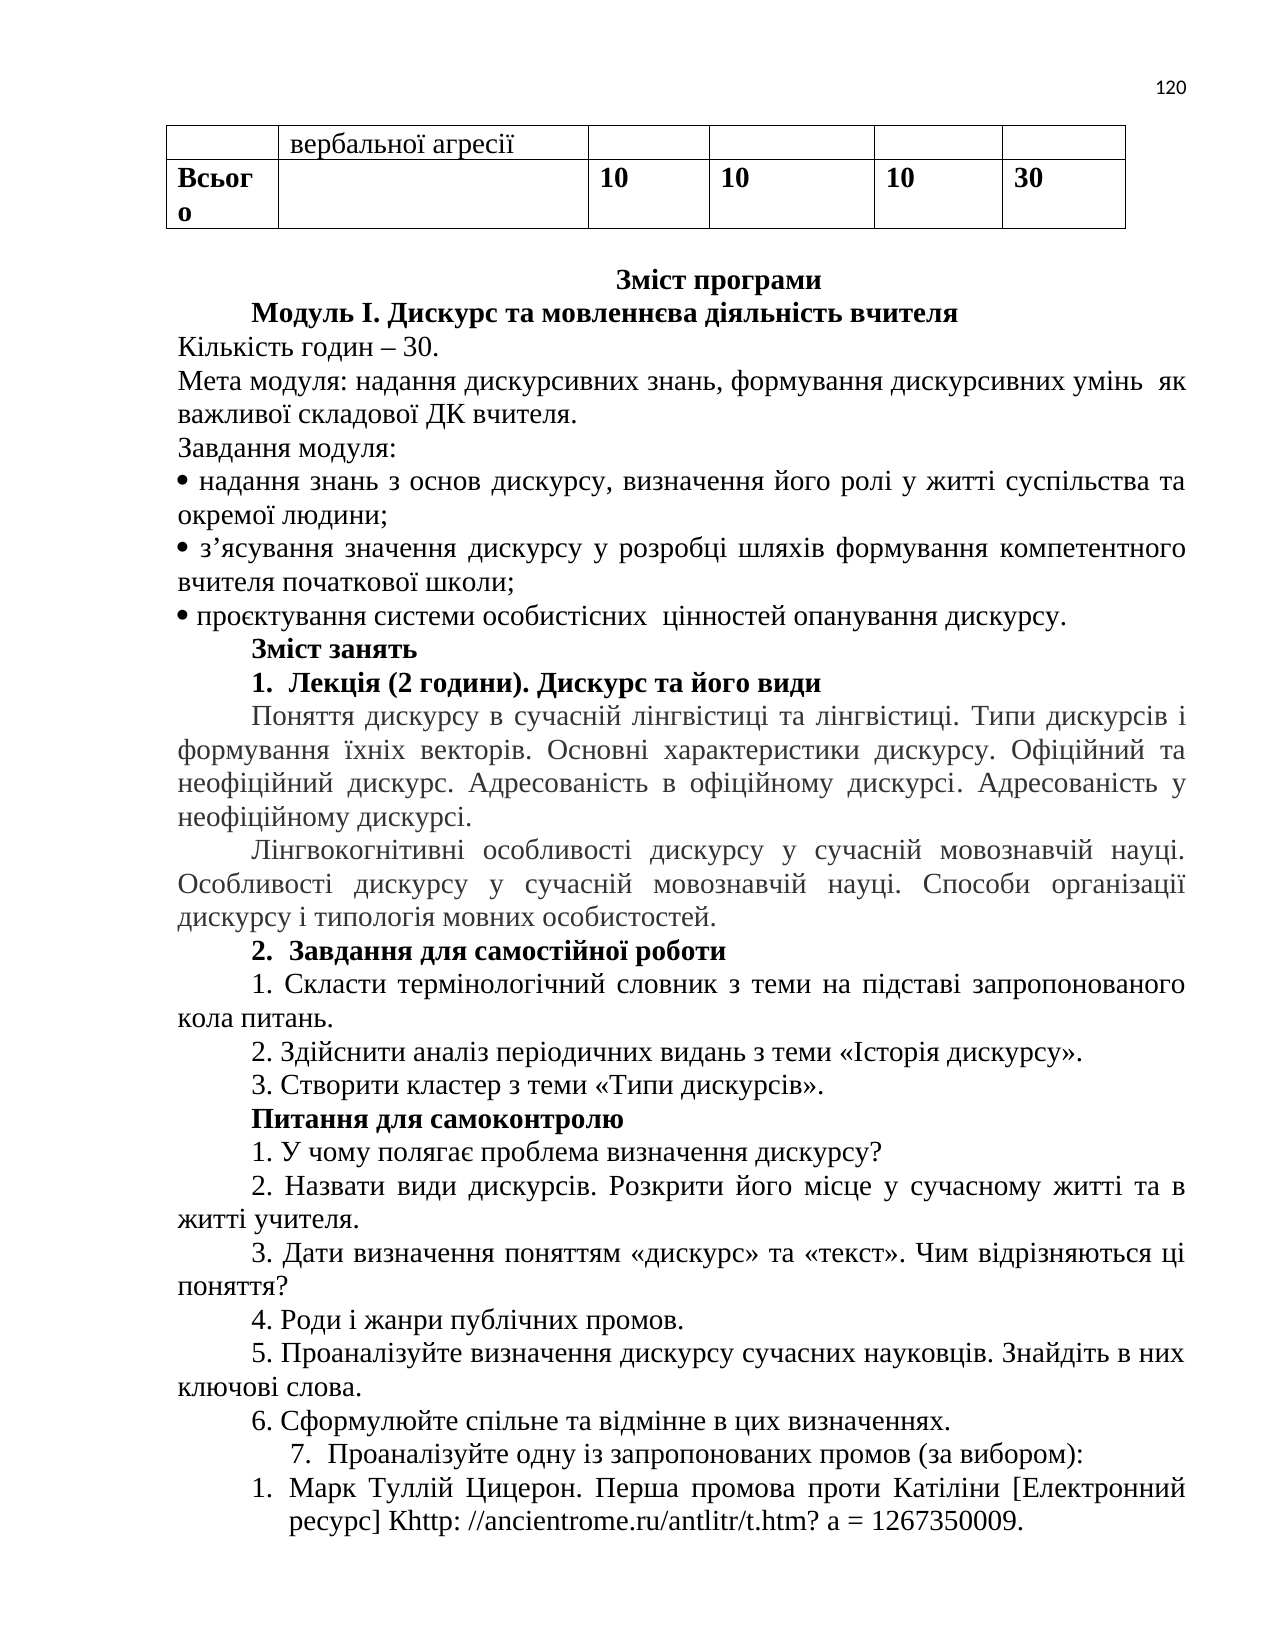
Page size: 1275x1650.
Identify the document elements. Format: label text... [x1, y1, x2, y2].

text 6. Сформулюйте спільне та відмінне в цих визначеннях. [177, 1403, 1186, 1436]
table_cell 10 [875, 160, 1002, 227]
text 5. Проаналізуйте визначення дискурсу сучасних науковців. Знайдіть в них ключові слова. [177, 1336, 1186, 1403]
text 4. Роди і жанри публічних промов. [177, 1302, 1186, 1336]
table_cell [279, 160, 588, 227]
list Проаналізуйте одну із запропонованих промов (за вибором): [290, 1436, 1186, 1470]
text з’ясування значення дискурсу у розробці шляхів формування компетентного вчителя початкової школи; [177, 530, 1186, 598]
table_cell 10 [710, 160, 874, 227]
text Зміст програми [177, 262, 1186, 296]
text Мета модуля: надання дискурсивних знань, формування дискурсивних умінь як важливої складової ДК вчителя. [177, 363, 1186, 430]
list Марк Туллій Цицерон. Перша промова проти Катіліни [Електронний ресурс] Кhttp: //ancientrome.ru/antlitr/t.htm? a = 1267350009. [251, 1470, 1186, 1537]
table_cell 14 [167, 126, 278, 159]
text Лінгвокогнітивні особливості дискурсу у сучасній мовознавчій науці. Особливості дискурсу у сучасній мовознавчій науці. Способи організації дискурсу і типологія мовних особистостей. [177, 832, 1186, 933]
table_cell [279, 126, 588, 159]
table_cell 30 [1003, 160, 1125, 227]
text 2. Здійснити аналіз періодичних видань з теми «Історія дискурсу». [177, 1034, 1186, 1067]
list Лекція (2 години). Дискурс та його види [251, 665, 1186, 698]
text Питання для самоконтролю [177, 1101, 1186, 1134]
text Зміст занять [177, 631, 1186, 665]
text надання знань з основ дискурсу, визначення його ролі у житті суспільства та окремої людини; [177, 463, 1186, 530]
text проєктування системи особистісних цінностей опанування дискурсу. [177, 598, 1186, 631]
text 2. Назвати види дискурсів. Розкрити його місце у сучасному житті та в житті учителя. [177, 1168, 1186, 1235]
text Модуль І. Дискурс та мовленнєва діяльність вчителя [177, 296, 1186, 329]
text 1. Скласти термінологічний словник з теми на підставі запропонованого кола питань. [177, 967, 1186, 1034]
table_cell 2 [875, 126, 1002, 159]
list Завдання для самостійної роботи [251, 933, 1186, 967]
text 3. Створити кластер з теми «Типи дискурсів». [177, 1067, 1186, 1101]
table_cell Всього [167, 160, 278, 227]
table_cell [589, 126, 709, 159]
text Завдання модуля: [177, 430, 1186, 463]
text Поняття дискурсу в сучасній лінгвістиці та лінгвістиці. Типи дискурсів і формування їхніх векторів. Основні характеристики дискурсу. Офіційний та неофіційний дискурс. Адресованість в офіційному дискурсі. Адресованість у неофіційному дискурсі. [177, 698, 1186, 832]
table_cell 10 [589, 160, 709, 227]
table_cell [1003, 126, 1125, 159]
table_cell [710, 126, 874, 159]
text Кількість годин – 30. [177, 329, 1186, 363]
text 3. Дати визначення поняттям «дискурс» та «текст». Чим відрізняються ці поняття? [177, 1235, 1186, 1302]
text 1. У чому полягає проблема визначення дискурсу? [177, 1134, 1186, 1168]
